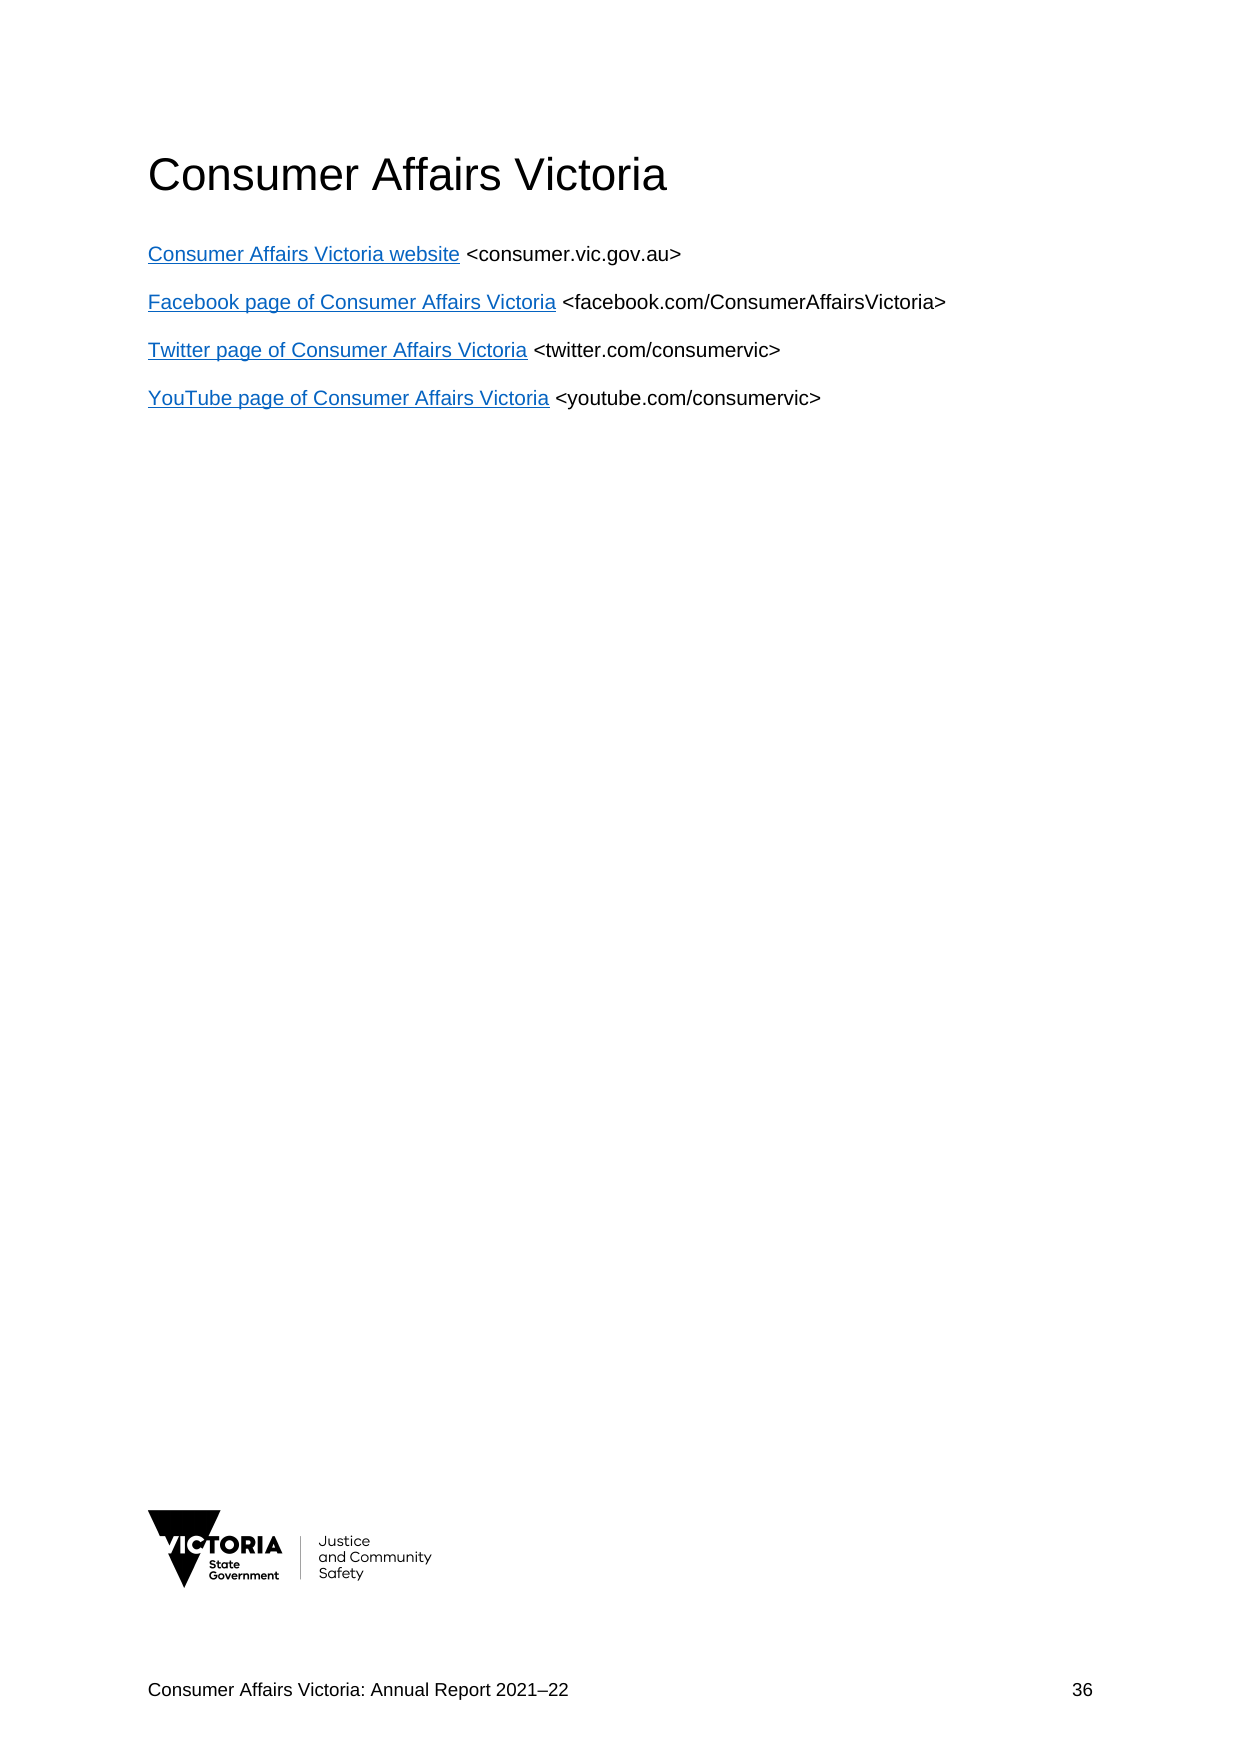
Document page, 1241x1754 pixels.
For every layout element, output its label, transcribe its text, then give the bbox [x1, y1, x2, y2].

picture [147, 1510, 433, 1588]
text Facebook page of Consumer Affairs Victoria <facebook.com/ConsumerAffairsVictoria> [148, 290, 1092, 314]
text Consumer Affairs Victoria website <consumer.vic.gov.au> [148, 242, 1092, 266]
text YouTube page of Consumer Affairs Victoria <youtube.com/consumervic> [148, 386, 1092, 409]
subtitle Consumer Affairs Victoria [148, 148, 1092, 200]
text Twitter page of Consumer Affairs Victoria <twitter.com/consumervic> [148, 338, 1092, 362]
